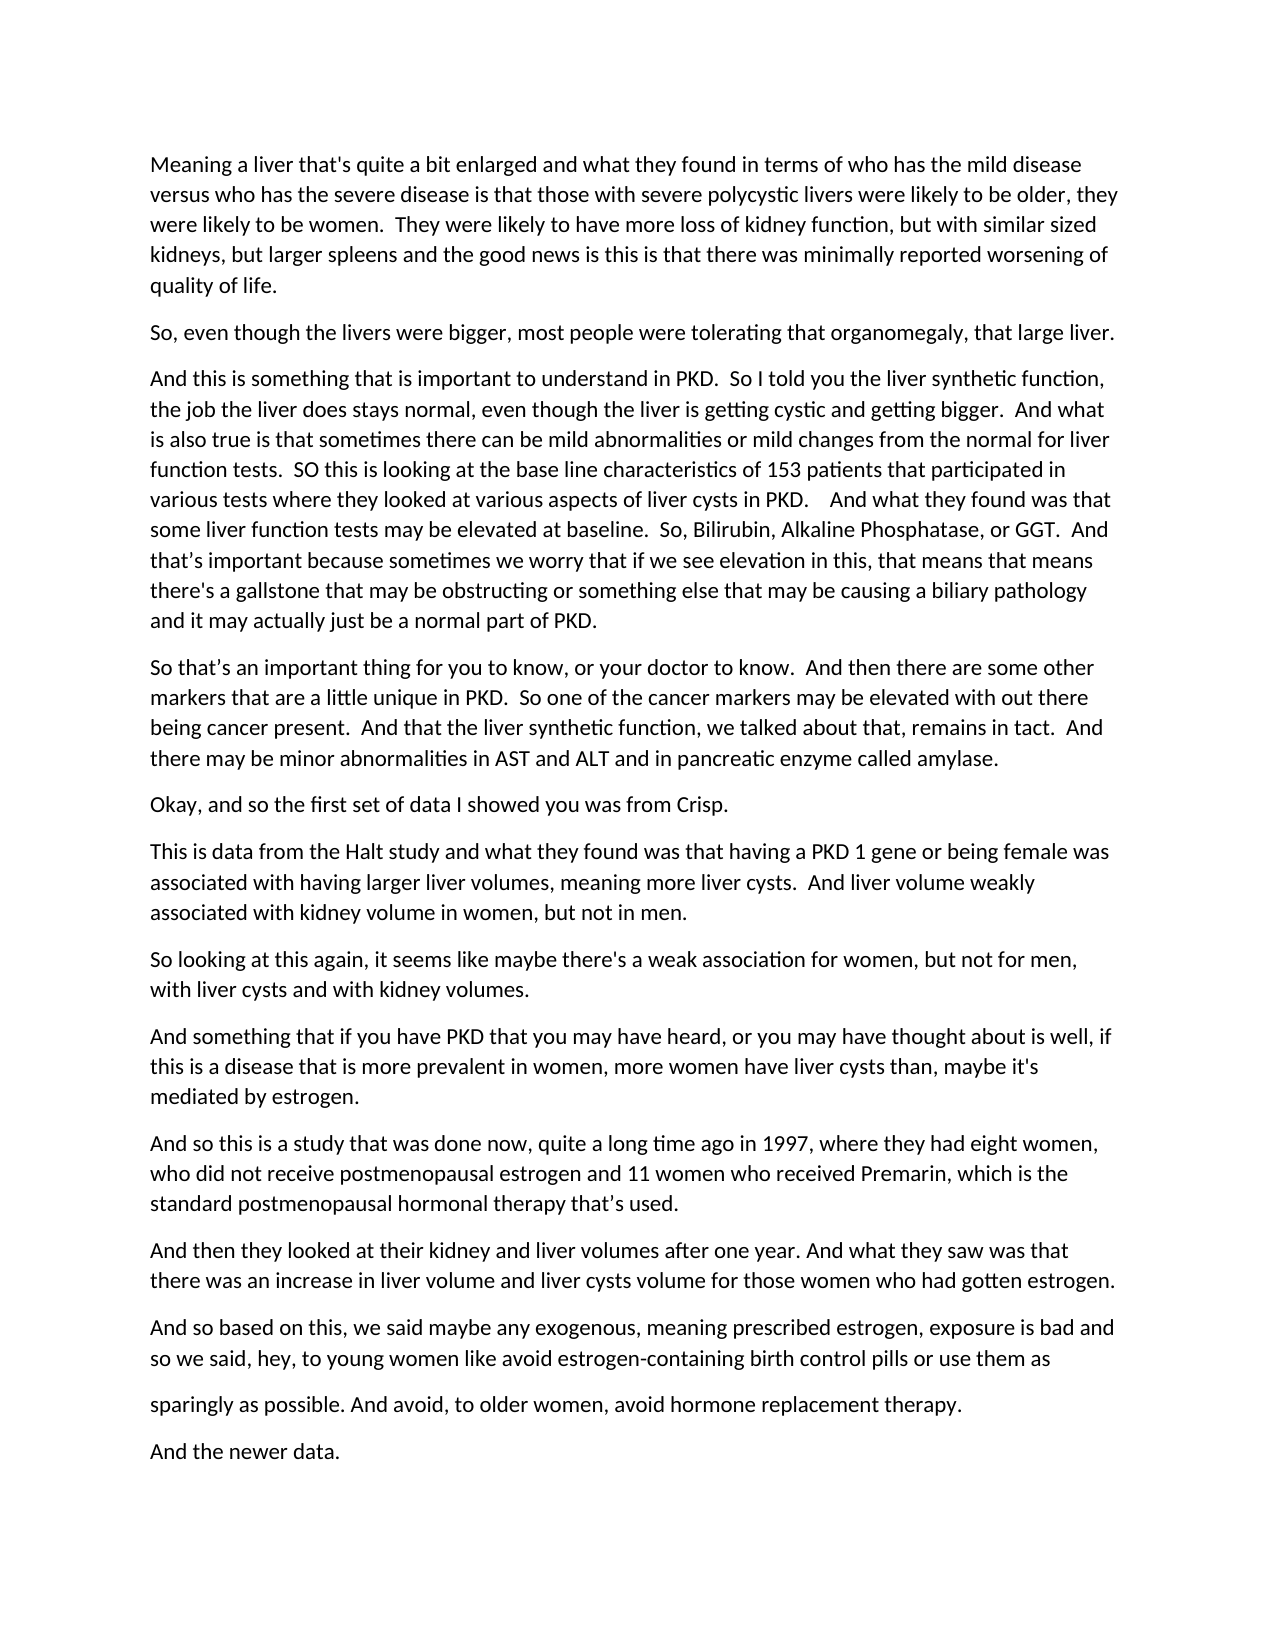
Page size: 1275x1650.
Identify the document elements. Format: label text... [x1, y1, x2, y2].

text And something that if you have PKD that you may have heard, or you may have thought about is well, if this is a disease that is more prevalent in women, more women have liver cysts than, maybe it's mediated by estrogen. [150, 1022, 1125, 1110]
text And this is something that is important to understand in PKD. So I told you the liver synthetic function, the job the liver does stays normal, even though the liver is getting cystic and getting bigger. And what is also true is that sometimes there can be mild abnormalities or mild changes from the normal for liver function tests. SO this is looking at the base line characteristics of 153 patients that participated in various tests where they looked at various aspects of liver cysts in PKD. And what they found was that some liver function tests may be elevated at baseline. So, Bilirubin, Alkaline Phosphatase, or GGT. And that’s important because sometimes we worry that if we see elevation in this, that means that means there's a gallstone that may be obstructing or something else that may be causing a biliary pathology and it may actually just be a normal part of PKD. [150, 364, 1125, 634]
text sparingly as possible. And avoid, to older women, avoid hormone replacement therapy. [150, 1391, 1125, 1419]
text So that’s an important thing for you to know, or your doctor to know. And then there are some other markers that are a little unique in PKD. So one of the cancer markers may be elevated with out there being cancer present. And that the liver synthetic function, we talked about that, remains in tact. And there may be minor abnormalities in AST and ALT and in pancreatic enzyme called amylase. [150, 653, 1125, 772]
text Okay, and so the first set of data I showed you was from Crisp. [150, 791, 1125, 819]
text Meaning a liver that's quite a bit enlarged and what they found in terms of who has the mild disease versus who has the severe disease is that those with severe polycystic livers were likely to be older, they were likely to be women. They were likely to have more loss of kidney function, but with similar sized kidneys, but larger spleens and the good news is this is that there was minimally reported worsening of quality of life. [150, 150, 1125, 299]
text And then they looked at their kidney and liver volumes after one year. And what they saw was that there was an increase in liver volume and liver cysts volume for those women who had gotten estrogen. [150, 1236, 1125, 1295]
text And so this is a study that was done now, quite a long time ago in 1997, where they had eight women, who did not receive postmenopausal estrogen and 11 women who received Premarin, which is the standard postmenopausal hormonal therapy that’s used. [150, 1129, 1125, 1218]
text So, even though the livers were bigger, most people were tolerating that organomegaly, that large liver. [150, 318, 1125, 346]
text And the newer data. [150, 1437, 1125, 1466]
text So looking at this again, it seems like maybe there's a weak association for women, but not for men, with liver cysts and with kidney volumes. [150, 945, 1125, 1003]
text This is data from the Halt study and what they found was that having a PKD 1 gene or being female was associated with having larger liver volumes, meaning more liver cysts. And liver volume weakly associated with kidney volume in women, but not in men. [150, 837, 1125, 926]
text And so based on this, we said maybe any exogenous, meaning prescribed estrogen, exposure is bad and so we said, hey, to young women like avoid estrogen-containing birth control pills or use them as [150, 1313, 1125, 1372]
